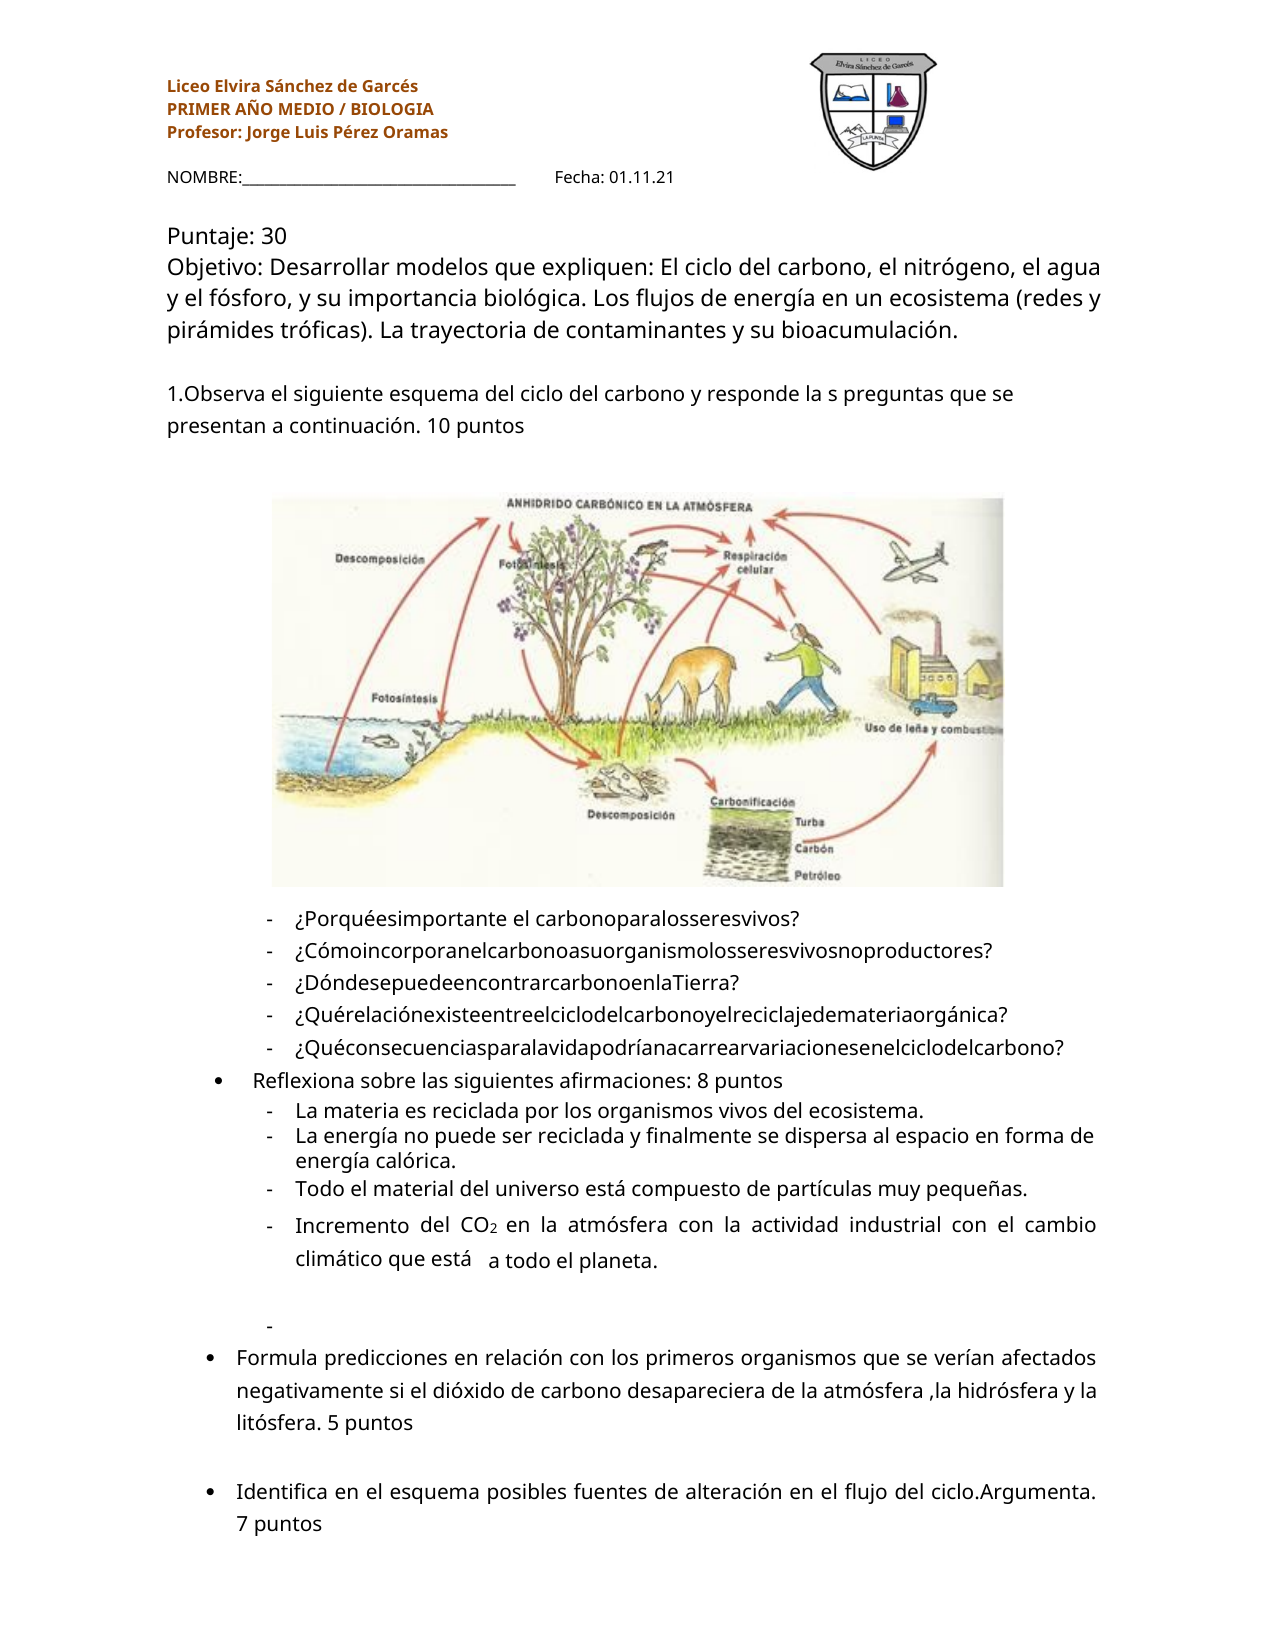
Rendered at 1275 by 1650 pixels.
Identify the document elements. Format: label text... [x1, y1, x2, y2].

list Reflexiona sobre las siguientes afirmaciones: 8 puntos [215, 1066, 987, 1094]
picture [271, 492, 1005, 887]
text Puntaje: 30 [167, 220, 1110, 251]
text 1.Observa el siguiente esquema del ciclo del carbono y responde la s preguntas que se presentan a continuación. 10 puntos [167, 379, 1049, 440]
list ¿Quéconsecuenciasparalavidapodríanacarrearvariacionesenelciclodelcarbono? [266, 1033, 1098, 1062]
list ¿Cómoincorporanelcarbonoasuorganismolosseresvivosnoproductores? [266, 936, 1110, 964]
picture [809, 48, 938, 173]
list Identifica en el esquema posibles fuentes de alteración en el flujo del ciclo.Argumenta. 7 puntos [207, 1477, 1097, 1538]
text Objetivo: Desarrollar modelos que expliquen: El ciclo del carbono, el nitrógeno, el agua y el fósforo, y su importancia biológica. Los flujos de energía en un ecosistema (redes y pirámides tróficas). La trayectoria de contaminantes y su bioacumulación. [167, 251, 1110, 345]
list ¿DóndesepuedeencontrarcarbonoenlaTierra? [266, 968, 1110, 997]
list La energía no puede ser reciclada y finalmente se dispersa al espacio en forma de energía calórica. [266, 1124, 1110, 1174]
list Formula predicciones en relación con los primeros organismos que se verían afectados negativamente si el dióxido de carbono desapareciera de la atmósfera ,la hidrósfera y la litósfera. 5 puntos [207, 1343, 1098, 1437]
list Incremento del CO2 en la atmósfera con la actividad industrial con el cambio climático que está a todo el planeta. [266, 1210, 1098, 1274]
list ¿Quérelaciónexisteentreelciclodelcarbonoyelreciclajedemateriaorgánica? [266, 1001, 1098, 1029]
list Todo el material del universo está compuesto de partículas muy pequeñas. [266, 1174, 1110, 1202]
list La materia es reciclada por los organismos vivos del ecosistema. [266, 1098, 1110, 1124]
